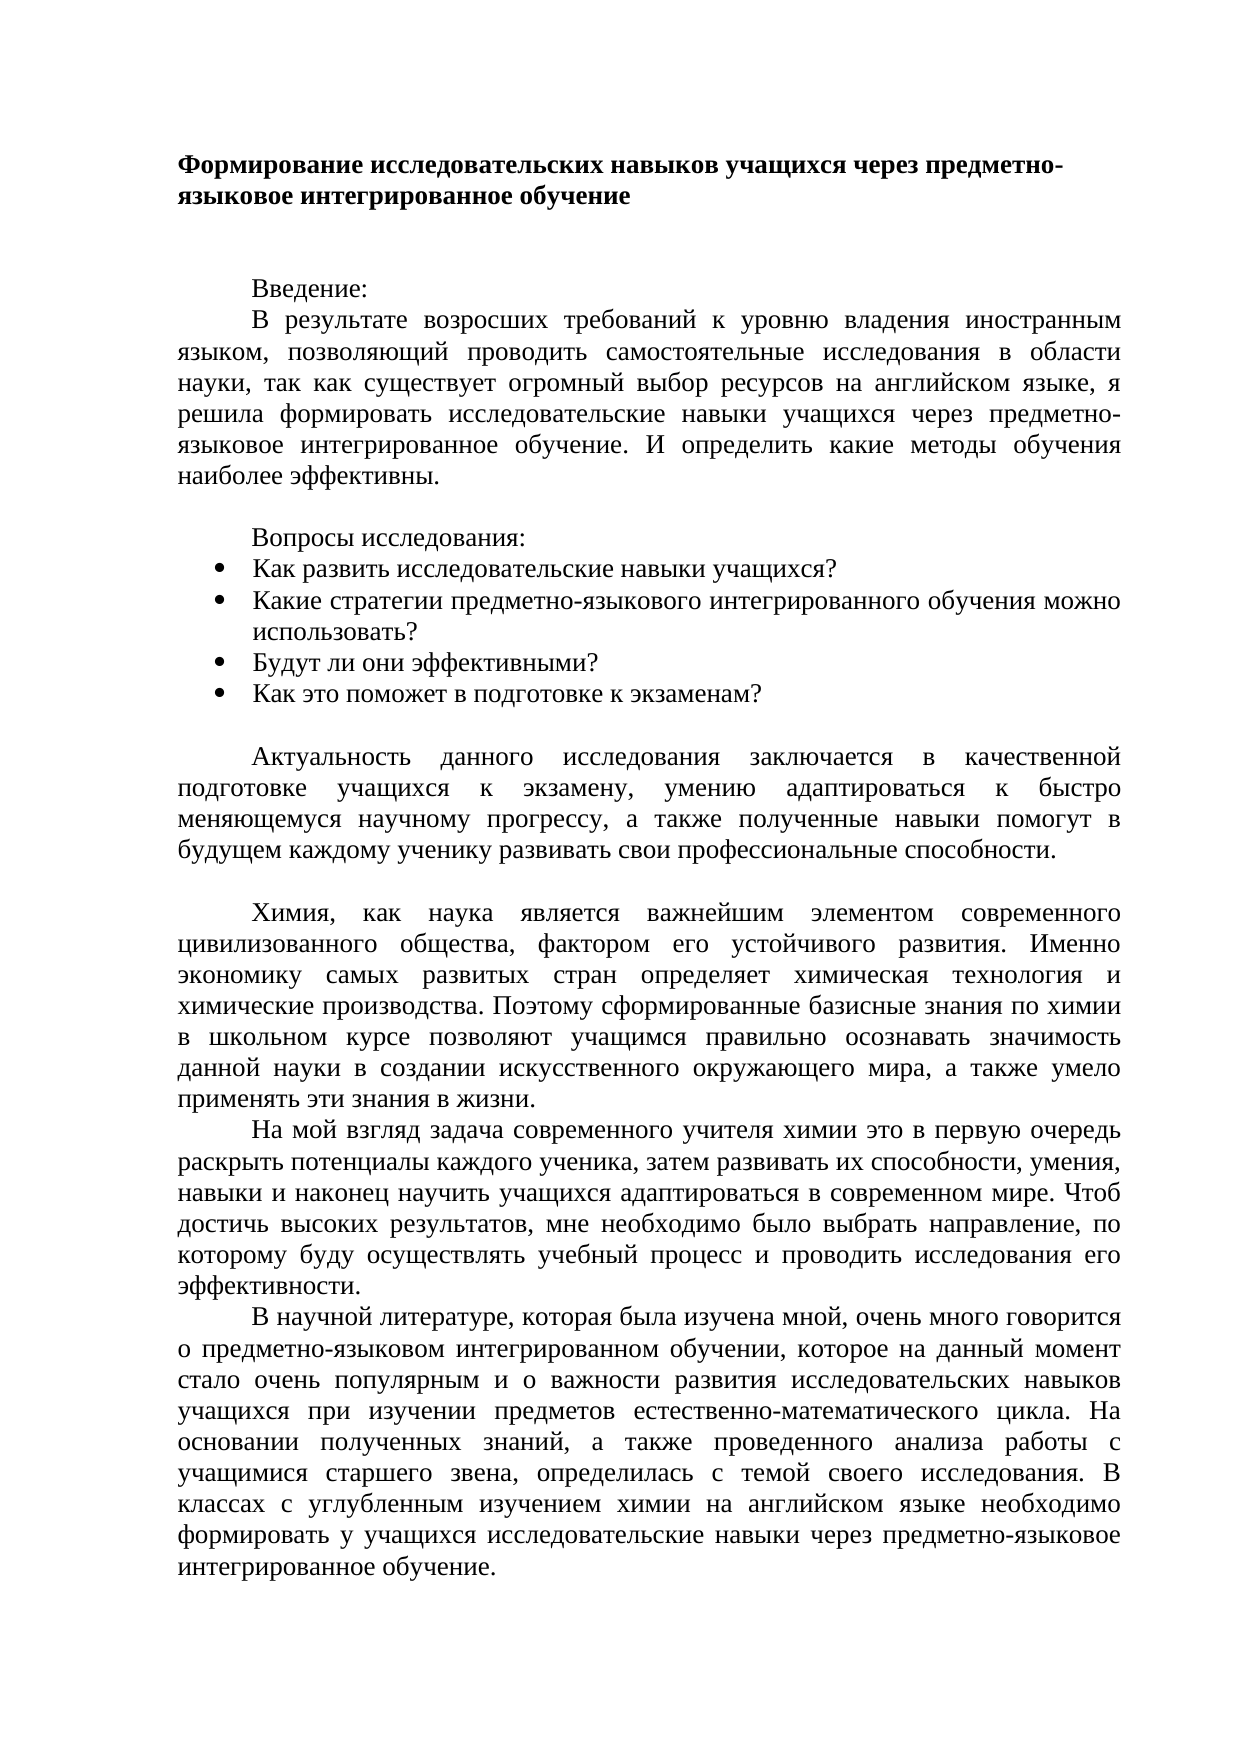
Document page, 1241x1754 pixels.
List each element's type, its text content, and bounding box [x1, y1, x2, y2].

text На мой взгляд задача современного учителя химии это в первую очередь раскрыть потенциалы каждого ученика, затем развивать их способности, умения, навыки и наконец научить учащихся адаптироваться в современном мире. Чтоб достичь высоких результатов, мне необходимо было выбрать направление, по которому буду осуществлять учебный процесс и проводить исследования его эффективности. [177, 1114, 1122, 1301]
text Формирование исследовательских навыков учащихся через предметно-языковое интегрированное обучение [177, 148, 1122, 210]
text Химия, как наука является важнейшим элементом современного цивилизованного общества, фактором его устойчивого развития. Именно экономику самых развитых стран определяет химическая технология и химические производства. Поэтому сформированные базисные знания по химии в школьном курсе позволяют учащимся правильно осознавать значимость данной науки в создании искусственного окружающего мира, а также умело применять эти знания в жизни. [177, 896, 1122, 1114]
list Как развить исследовательские навыки учащихся? [215, 553, 1122, 584]
list Какие стратегии предметно-языкового интегрированного обучения можно использовать? [215, 584, 1122, 646]
text В научной литературе, которая была изучена мной, очень много говорится о предметно-языковом интегрированном обучении, которое на данный момент стало очень популярным и о важности развития исследовательских навыков учащихся при изучении предметов естественно-математического цикла. На основании полученных знаний, а также проведенного анализа работы с учащимися старшего звена, определилась с темой своего исследования. В классах с углубленным изучением химии на английском языке необходимо формировать у учащихся исследовательские навыки через предметно-языковое интегрированное обучение. [177, 1301, 1122, 1581]
text Вопросы исследования: [177, 521, 1122, 553]
list Как это поможет в подготовке к экзаменам? [215, 677, 1122, 709]
text В результате возросших требований к уровню владения иностранным языком, позволяющий проводить самостоятельные исследования в области науки, так как существует огромный выбор ресурсов на английском языке, я решила формировать исследовательские навыки учащихся через предметно-языковое интегрированное обучение. И определить какие методы обучения наиболее эффективны. [177, 303, 1122, 490]
text Введение: [251, 272, 1122, 303]
text Актуальность данного исследования заключается в качественной подготовке учащихся к экзамену, умению адаптироваться к быстро меняющемуся научному прогрессу, а также полученные навыки помогут в будущем каждому ученику развивать свои профессиональные способности. [177, 740, 1122, 864]
list Будут ли они эффективными? [215, 646, 1122, 677]
